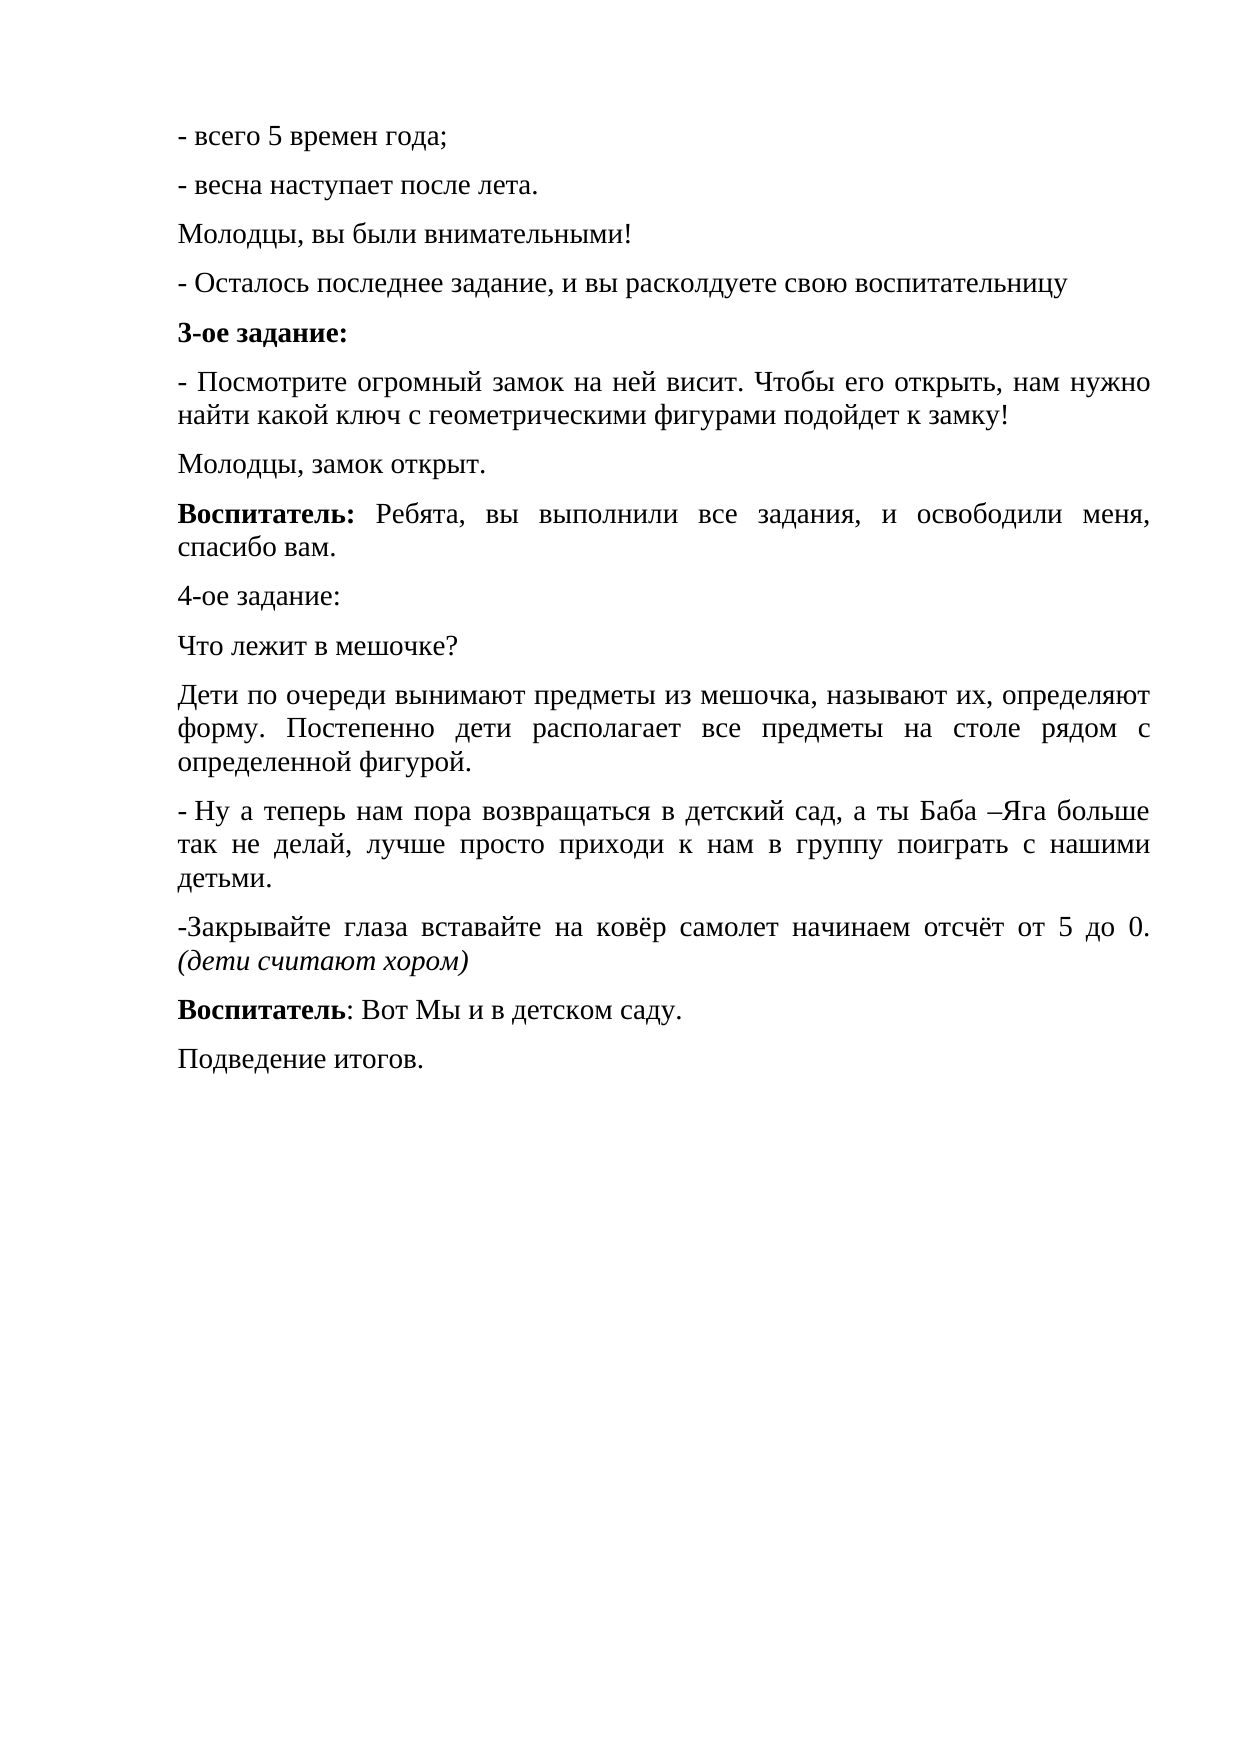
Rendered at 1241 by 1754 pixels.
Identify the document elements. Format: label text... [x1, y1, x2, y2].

text - Посмотрите огромный замок на ней висит. Чтобы его открыть, нам нужно найти какой ключ с геометрическими фигурами подойдет к замку! [177, 364, 1152, 431]
text - всего 5 времен года; [177, 118, 1152, 152]
text - Осталось последнее задание, и вы расколдуете свою воспитательницу [177, 266, 1152, 299]
text Воспитатель: Ребята, вы выполнили все задания, и освободили меня, спасибо вам. [177, 496, 1152, 563]
text Молодцы, замок открыт. [177, 447, 1152, 480]
text - весна наступает после лета. [177, 167, 1152, 201]
text - Ну а теперь нам пора возвращаться в детский сад, а ты Баба –Яга больше так не делай, лучше просто приходи к нам в группу поиграть с нашими детьми. [177, 793, 1152, 894]
text Дети по очереди вынимают предметы из мешочка, называют их, определяют форму. Постепенно дети располагает все предметы на столе рядом с определенной фигурой. [177, 677, 1152, 777]
text -Закрывайте глаза вставайте на ковёр самолет начинаем отсчёт от 5 до 0. (дети считают хором) [177, 909, 1152, 976]
text Подведение итогов. [177, 1041, 1152, 1075]
text 4-ое задание: [177, 578, 1152, 612]
text 3-ое задание: [177, 315, 1152, 348]
text Что лежит в мешочке? [177, 628, 1152, 661]
text Воспитатель: Вот Мы и в детском саду. [177, 992, 1152, 1026]
text Молодцы, вы были внимательными! [177, 216, 1152, 250]
